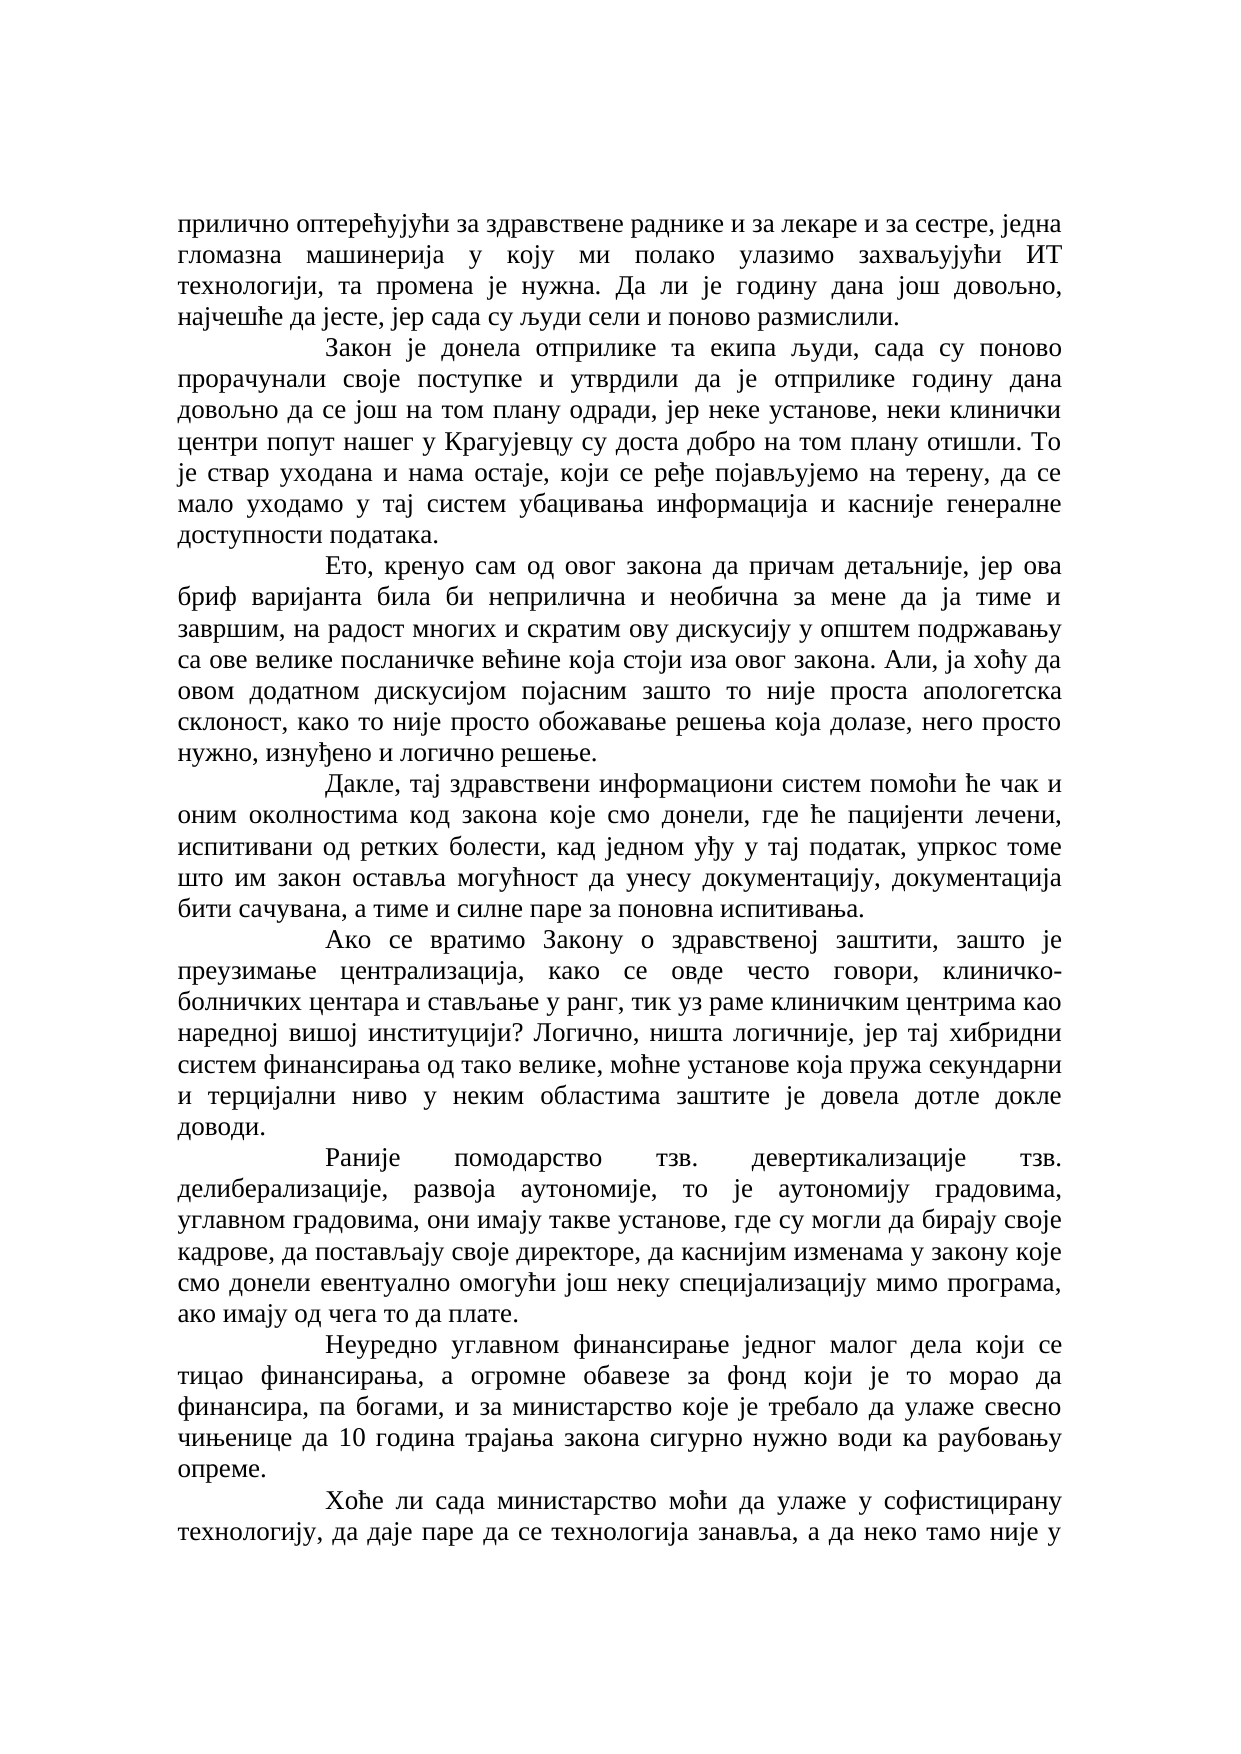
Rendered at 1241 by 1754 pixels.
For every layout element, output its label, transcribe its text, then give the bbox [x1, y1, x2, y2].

text Закон је донела отприлике та екипа људи, сада су поново прорачунали своје поступке и утврдили да је отприлике годину дана довољно да се још на том плану одради, јер неке установе, неки клинички центри попут нашег у Крагујевцу су доста добро на том плану отишли. То је ствар уходана и нама остаје, који се ређе појављујемо на терену, да се мало уходамо у тај систем убацивања информација и касније генералне доступности података. [177, 331, 1063, 549]
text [177, 1484, 1063, 1546]
text Ако се вратимо Закону о здравственој заштити, зашто је преузимање централизација, како се овде често говори, клиничко-болничких центара и стављање у ранг, тик уз раме клиничким центрима као наредној вишој институцији? Логично, ништа логичније, јер тај хибридни систем финансирања од тако велике, моћне установе која пружа секундарни и терцијални ниво у неким областима заштите је довела дотле докле доводи. [177, 923, 1063, 1141]
text Ето, кренуо сам од овог закона да причам детаљније, јер ова бриф варијанта била би неприлична и необична за мене да ја тиме и завршим, на радост многих и скратим ову дискусију у општем подржавању са ове велике посланичке већине која стоји иза овог закона. Али, ја хоћу да овом додатном дискусијом појасним зашто то није проста апологетска склоност, како то није просто обожавање решења која долазе, него просто нужно, изнуђено и логично решење. [177, 549, 1063, 767]
text Дакле, тај здравствени информациони систем помоћи ће чак и оним околностима код закона које смо донели, где ће пацијенти лечени, испитивани од ретких болести, кад једном уђу у тај податак, упркос томе што им закон оставља могућност да унесу документацију, документација бити сачувана, а тиме и силне паре за поновна испитивања. [177, 767, 1063, 923]
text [177, 207, 1063, 331]
text Раније помодарство тзв. девертикализације тзв. делиберализације, развоја аутономије, то је аутономију градовима, углавном градовима, они имају такве установе, где су могли да бирају своје кадрове, да постављају своје директоре, да каснијим изменама у закону које смо донели евентуално омогући још неку специјализацију мимо програма, ако имају од чега то да плате. [177, 1141, 1063, 1328]
text Неуредно углавном финансирање једног малог дела који се тицао финансирања, а огромне обавезе за фонд који је то морао да финансира, па богами, и за министарство које је требало да улаже свесно чињенице да 10 година трајања закона сигурно нужно води ка раубовању опреме. [177, 1328, 1063, 1484]
